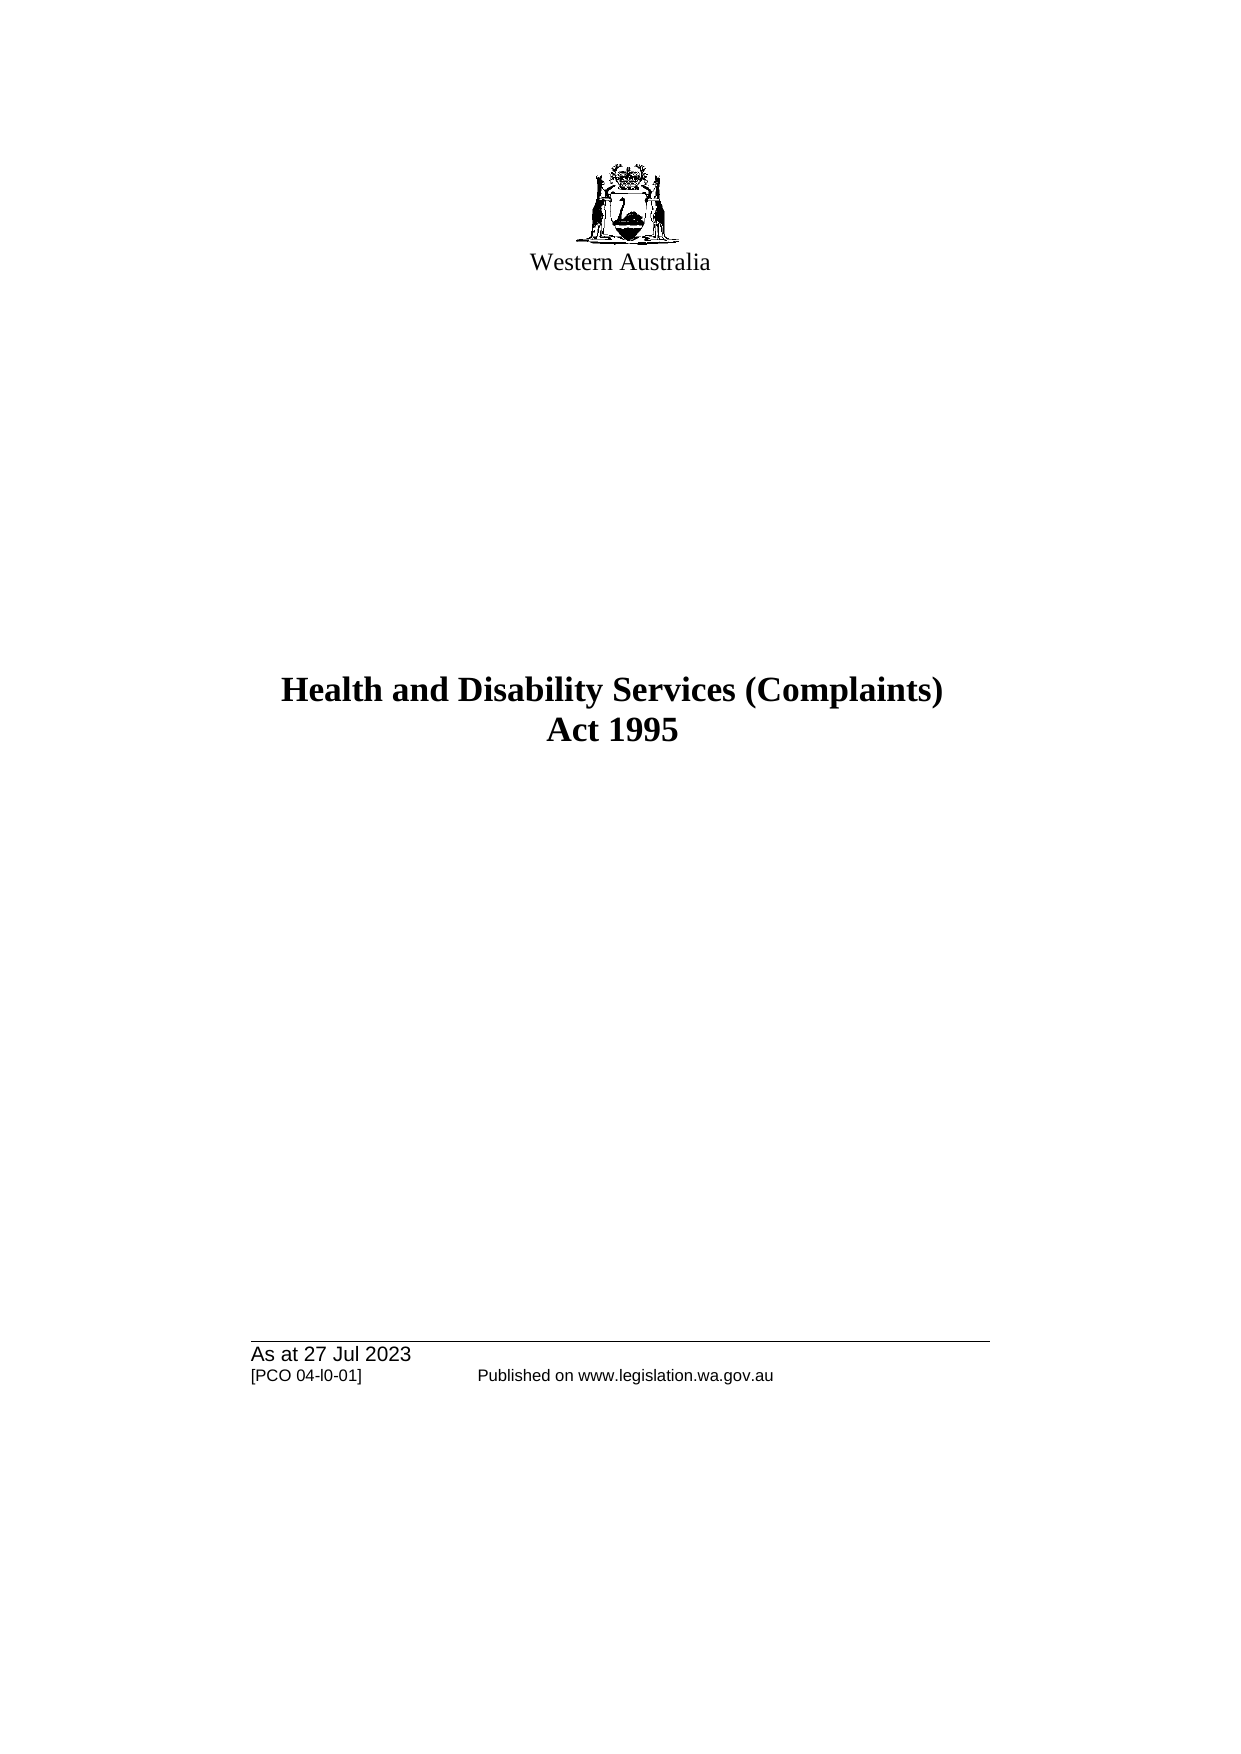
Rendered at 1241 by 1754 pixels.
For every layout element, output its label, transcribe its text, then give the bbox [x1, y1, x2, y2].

text Health and Disability Services (Complaints) Act 1995 [280, 668, 944, 749]
text Western Australia [251, 247, 990, 276]
picture [575, 162, 679, 246]
